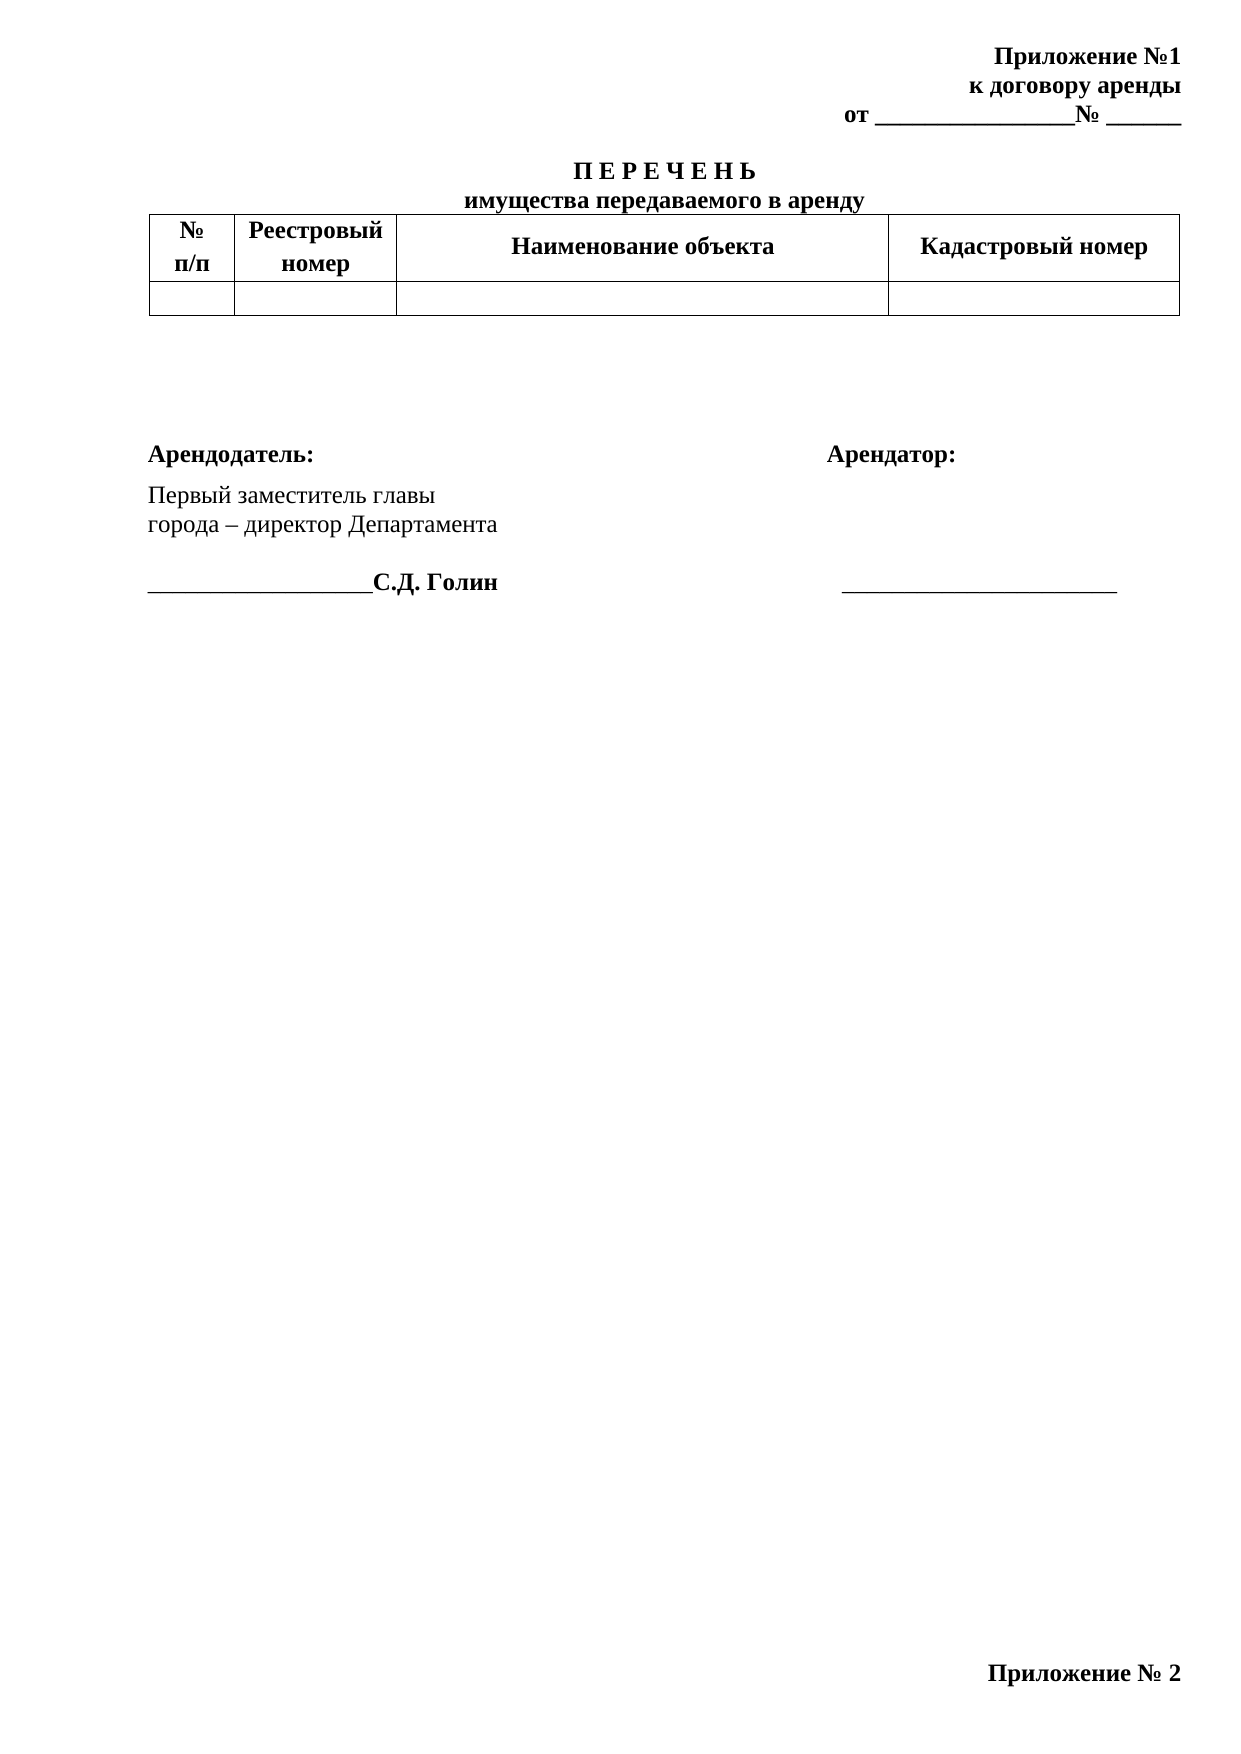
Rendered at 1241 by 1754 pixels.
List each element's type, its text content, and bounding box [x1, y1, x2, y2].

table_cell [889, 282, 1179, 314]
table_cell [397, 282, 888, 314]
table_cell [235, 282, 396, 314]
text к договору аренды [148, 70, 1181, 99]
text Приложение № 2 [148, 1658, 1181, 1687]
text от ________________№ ______ [148, 99, 1181, 128]
text __________________С.Д. Голин ______________________ [148, 567, 1181, 596]
text П Е Р Е Ч Е Н Ь [148, 156, 1181, 185]
table_header № п/п [150, 215, 234, 281]
text города – директор Департамента [148, 509, 1181, 538]
text Первый заместитель главы [148, 481, 1181, 509]
table_header Реестровый номер [235, 215, 396, 281]
text Арендодатель: Арендатор: [148, 439, 1181, 468]
table_cell [150, 282, 234, 314]
text Приложение №1 [148, 41, 1181, 70]
text имущества передаваемого в аренду [148, 185, 1181, 214]
table_header Наименование объекта [397, 215, 888, 281]
table_header Кадастровый номер [889, 215, 1179, 281]
